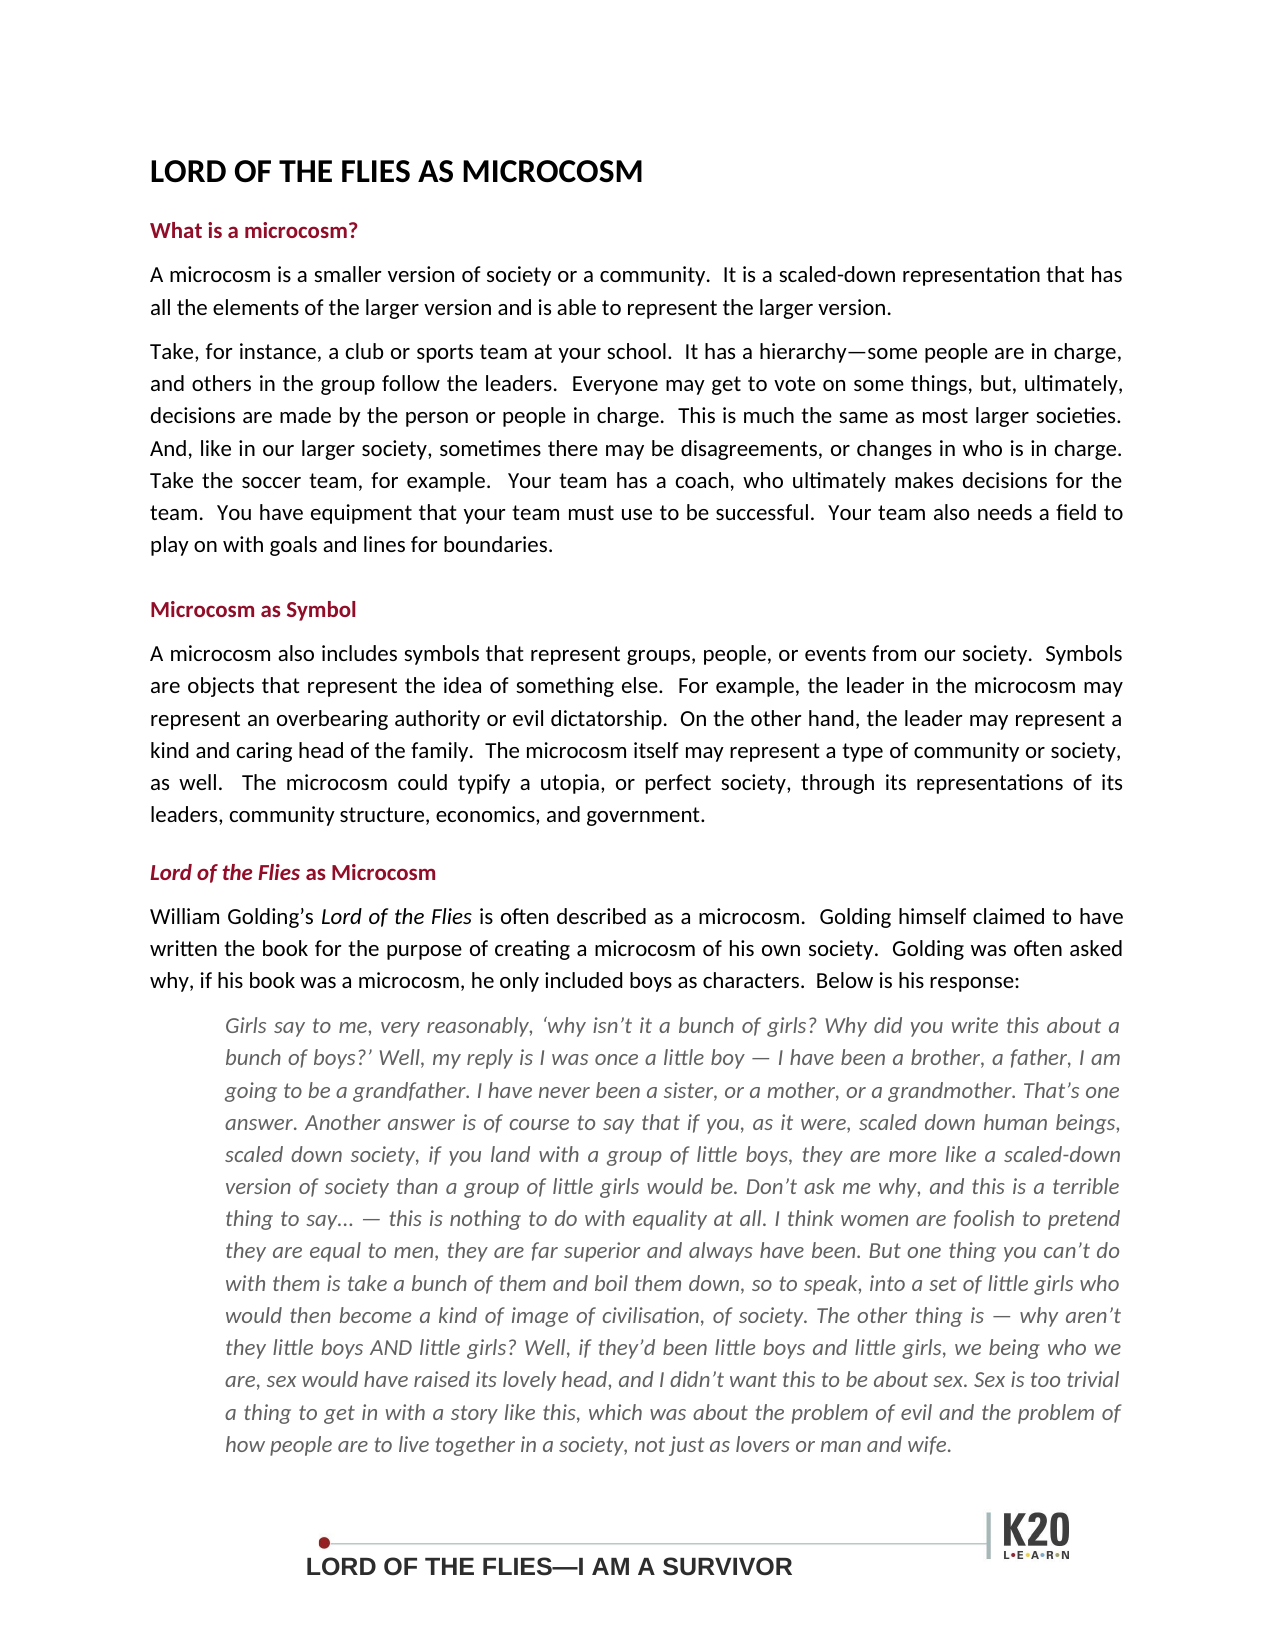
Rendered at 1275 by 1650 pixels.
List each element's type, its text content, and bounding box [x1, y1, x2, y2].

text William Golding’s Lord of the Flies is often described as a microcosm. Golding himself claimed to have written the book for the purpose of creating a microcosm of his own society. Golding was often asked why, if his book was a microcosm, he only included boys as characters. Below is his response: [150, 902, 1125, 995]
text Take, for instance, a club or sports team at your school. It has a hierarchy—some people are in charge, and others in the group follow the leaders. Everyone may get to vote on some things, but, ultimately, decisions are made by the person or people in charge. This is much the same as most larger societies. And, like in our larger society, sometimes there may be disagreements, or changes in who is in charge. Take the soccer team, for example. Your team has a coach, who ultimately makes decisions for the team. You have equipment that your team must use to be successful. Your team also needs a field to play on with goals and lines for boundaries. [150, 337, 1125, 558]
text Lord of the Flies as Microcosm [150, 858, 1125, 886]
text Girls say to me, very reasonably, ‘why isn’t it a bunch of girls? Why did you write this about a bunch of boys?’ Well, my reply is I was once a little boy — I have been a brother, a father, I am going to be a grandfather. I have never been a sister, or a mother, or a grandmother. That’s one answer. Another answer is of course to say that if you, as it were, scaled down human beings, scaled down society, if you land with a group of little boys, they are more like a scaled-down version of society than a group of little girls would be. Don’t ask me why, and this is a terrible thing to say... — this is nothing to do with equality at all. I think women are foolish to pretend they are equal to men, they are far superior and always have been. But one thing you can’t do with them is take a bunch of them and boil them down, so to speak, into a set of little girls who would then become a kind of image of civilisation, of society. The other thing is — why aren’t they little boys AND little girls? Well, if they’d been little boys and little girls, we being who we are, sex would have raised its lovely head, and I didn’t want this to be about sex. Sex is too trivial a thing to get in with a story like this, which was about the problem of evil and the problem of how people are to live together in a society, not just as lovers or man and wife. [225, 1011, 1125, 1458]
text A microcosm is a smaller version of society or a community. It is a scaled-down representation that has all the elements of the larger version and is able to represent the larger version. [150, 260, 1125, 321]
text A microcosm also includes symbols that represent groups, people, or events from our society. Symbols are objects that represent the idea of something else. For example, the leader in the microcosm may represent an overbearing authority or evil dictatorship. On the other hand, the leader may represent a kind and caring head of the family. The microcosm itself may represent a type of community or society, as well. The microcosm could typify a utopia, or perfect society, through its representations of its leaders, community structure, economics, and government. [150, 639, 1125, 828]
title LORD OF THE FLIES AS MICROCOSM [150, 150, 1125, 191]
picture [318, 1509, 1069, 1562]
text What is a microcosm? [150, 216, 1125, 244]
text Microcosm as Symbol [150, 595, 1125, 623]
